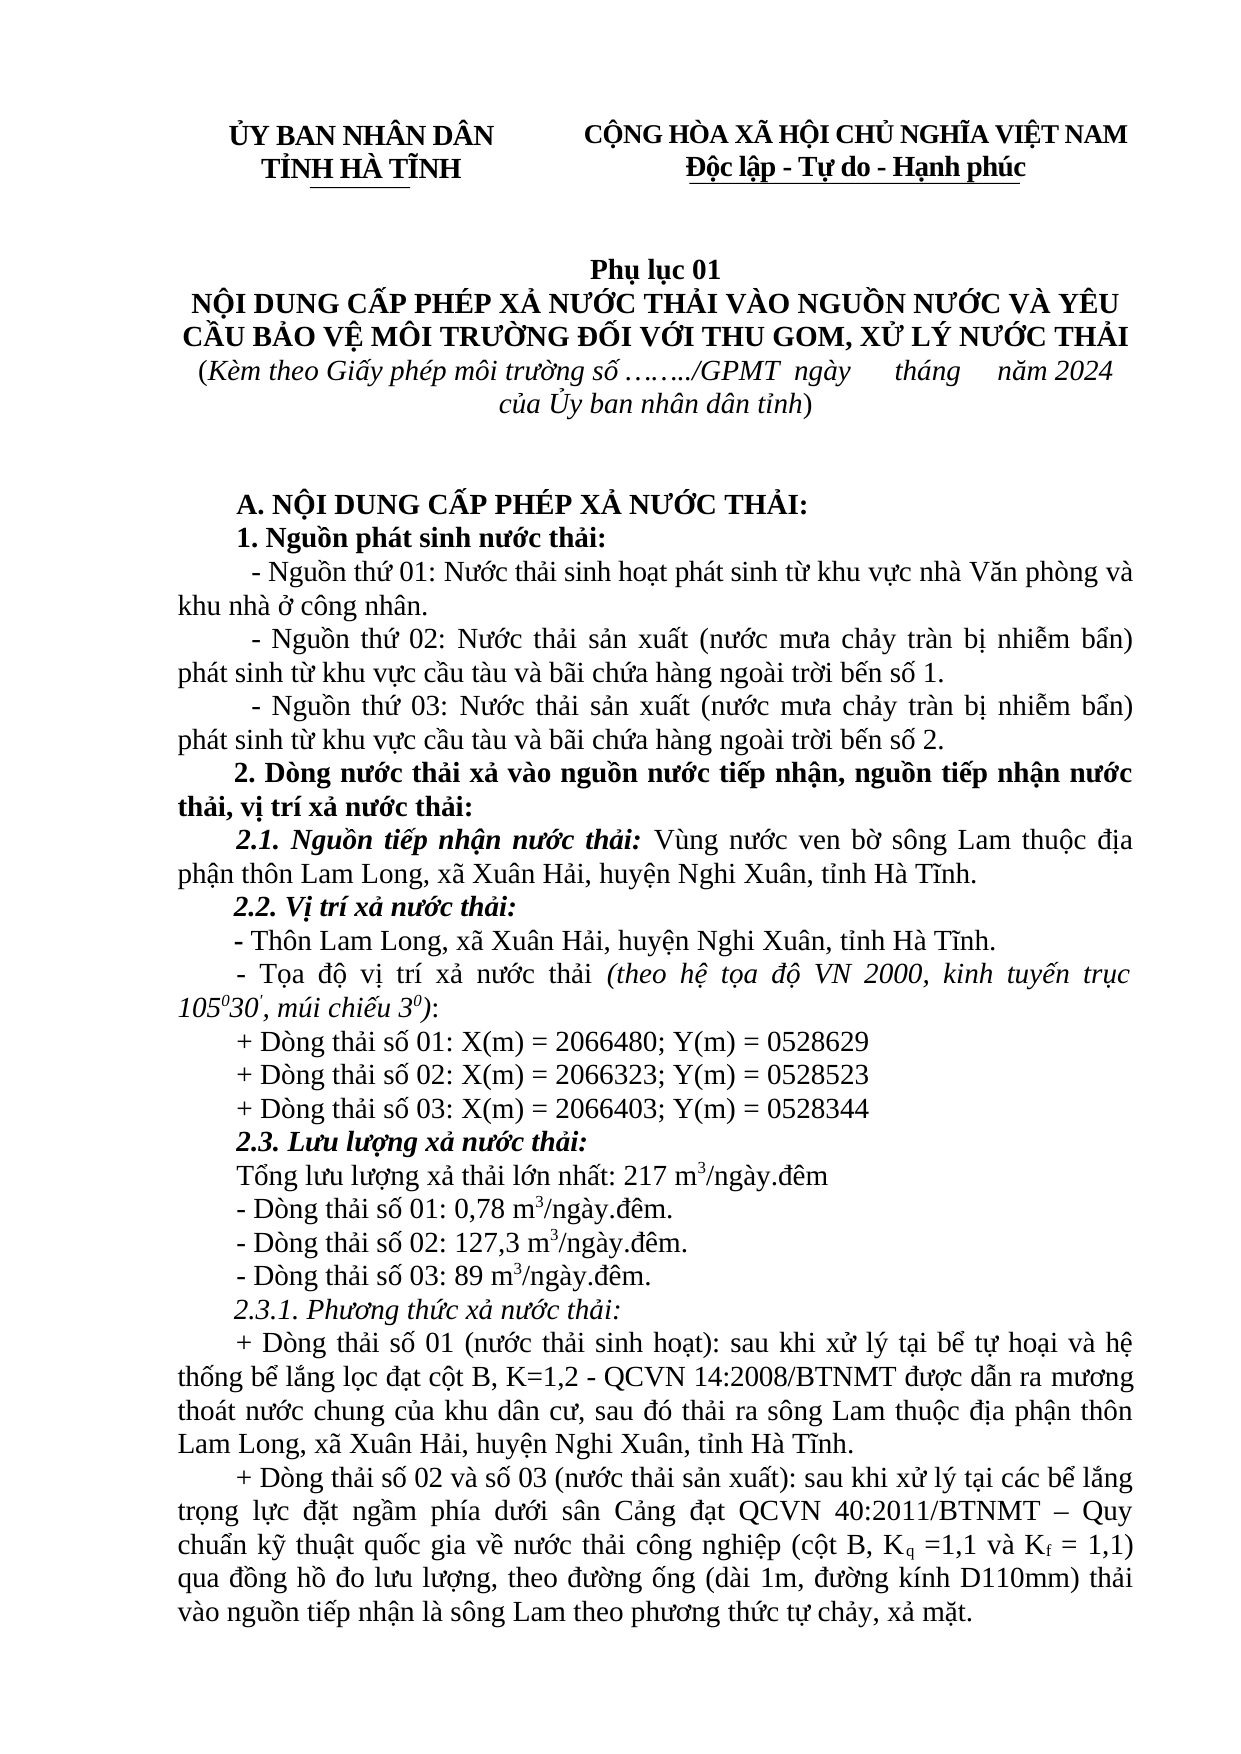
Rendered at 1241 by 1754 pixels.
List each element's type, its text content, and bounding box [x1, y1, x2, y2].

text - Dòng thải số 02: 127,3 m3/ngày.đêm. [177, 1225, 1134, 1258]
text 1. Nguồn phát sinh nước thải: [177, 521, 1134, 554]
table_header ỦY BAN NHÂN DÂN TỈNH HÀ TĨNH [177, 118, 546, 219]
table_header CỘNG HÒA XÃ HỘI CHỦ NGHĨA VIỆT NAM Độc lập - Tự do - Hạnh phúc [546, 118, 1166, 219]
text của Ủy ban nhân dân tỉnh) [177, 386, 1134, 420]
text A. NỘI DUNG CẤP PHÉP XẢ NƯỚC THẢI: [177, 487, 1134, 521]
text Phụ lục 01 [177, 252, 1134, 286]
text (Kèm theo Giấy phép môi trường số ……../GPMT ngày tháng năm 2024 [177, 353, 1134, 386]
text 2.3. Lưu lượng xả nước thải: [177, 1124, 1134, 1158]
text + Dòng thải số 03: X(m) = 2066403; Y(m) = 0528344 [177, 1091, 1134, 1124]
text - Tọa độ vị trí xả nước thải (theo hệ tọa độ VN 2000, kinh tuyến trục 105030′, múi chiếu 30): [177, 957, 1134, 1024]
text NỘI DUNG CẤP PHÉP XẢ NƯỚC THẢI VÀO NGUỒN NƯỚC VÀ YÊU CẦU BẢO VỆ MÔI TRƯỜNG ĐỐI VỚI THU GOM, XỬ LÝ NƯỚC THẢI [177, 286, 1134, 353]
list + Dòng thải số 02 và số 03 (nước thải sản xuất): sau khi xử lý tại các bể lắng trọng lực đặt ngầm phía dưới sân Cảng đạt QCVN 40:2011/BTNMT – Quy chuẩn kỹ thuật quốc gia về nước thải công nghiệp (cột B, Kq =1,1 và Kf = 1,1) qua đồng hồ đo lưu lượng, theo đường ống (dài 1m, đường kính D110mm) thải vào nguồn tiếp nhận là sông Lam theo phương thức tự chảy, xả mặt. [177, 1460, 1134, 1627]
text + Dòng thải số 02: X(m) = 2066323; Y(m) = 0528523 [177, 1057, 1134, 1091]
text 2. Dòng nước thải xả vào nguồn nước tiếp nhận, nguồn tiếp nhận nước thải, vị trí xả nước thải: [177, 755, 1134, 822]
text - Dòng thải số 01: 0,78 m3/ngày.đêm. [177, 1191, 1134, 1225]
text 2.3.1. Phương thức xả nước thải: [177, 1292, 1134, 1326]
text - Nguồn thứ 01: Nước thải sinh hoạt phát sinh từ khu vực nhà Văn phòng và khu nhà ở công nhân. [177, 554, 1134, 621]
text 2.1. Nguồn tiếp nhận nước thải: Vùng nước ven bờ sông Lam thuộc địa phận thôn Lam Long, xã Xuân Hải, huyện Nghi Xuân, tỉnh Hà Tĩnh. [177, 822, 1134, 889]
text Tổng lưu lượng xả thải lớn nhất: 217 m3/ngày.đêm [177, 1158, 1134, 1191]
list + Dòng thải số 01 (nước thải sinh hoạt): sau khi xử lý tại bể tự hoại và hệ thống bể lắng lọc đạt cột B, K=1,2 - QCVN 14:2008/BTNMT được dẫn ra mương thoát nước chung của khu dân cư, sau đó thải ra sông Lam thuộc địa phận thôn Lam Long, xã Xuân Hải, huyện Nghi Xuân, tỉnh Hà Tĩnh. [177, 1326, 1134, 1460]
text - Dòng thải số 03: 89 m3/ngày.đêm. [177, 1258, 1134, 1292]
text + Dòng thải số 01: X(m) = 2066480; Y(m) = 0528629 [177, 1024, 1134, 1057]
text - Nguồn thứ 02: Nước thải sản xuất (nước mưa chảy tràn bị nhiễm bẩn) phát sinh từ khu vực cầu tàu và bãi chứa hàng ngoài trời bến số 1. [177, 621, 1134, 688]
text - Nguồn thứ 03: Nước thải sản xuất (nước mưa chảy tràn bị nhiễm bẩn) phát sinh từ khu vực cầu tàu và bãi chứa hàng ngoài trời bến số 2. [177, 688, 1134, 755]
text 2.2. Vị trí xả nước thải: [177, 889, 1134, 923]
text - Thôn Lam Long, xã Xuân Hải, huyện Nghi Xuân, tỉnh Hà Tĩnh. [177, 923, 1134, 957]
